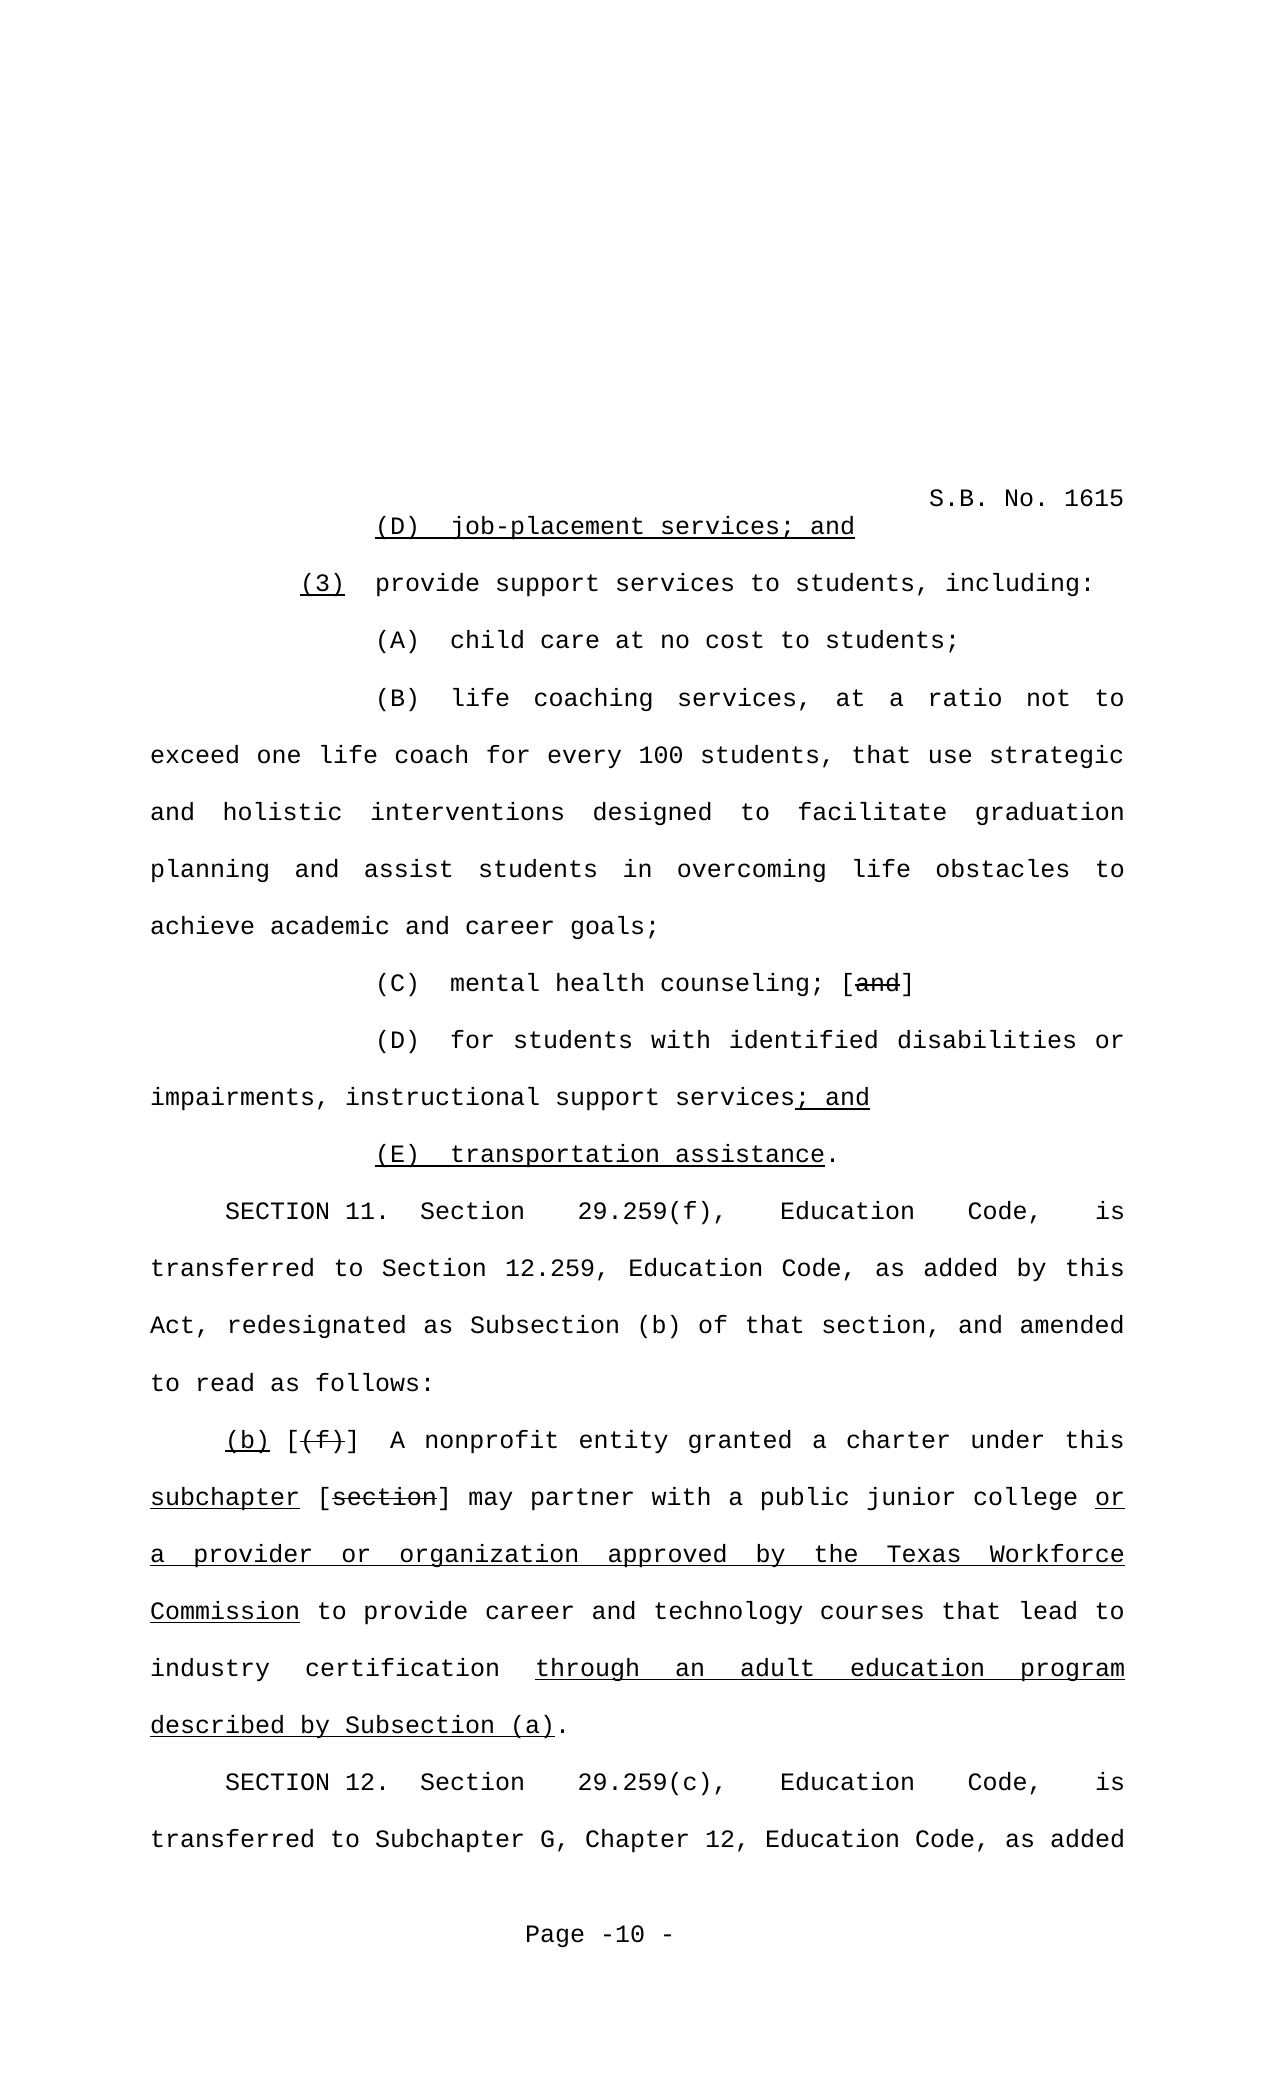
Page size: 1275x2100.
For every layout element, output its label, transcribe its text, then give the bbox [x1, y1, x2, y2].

text (3) provide support services to students, including: [150, 571, 1125, 599]
text (B) life coaching services, at a ratio not to exceed one life coach for every 100 students, that use strategic and holistic interventions designed to facilitate graduation planning and assist students in overcoming life obstacles to achieve academic and career goals; [150, 685, 1125, 942]
text (A) child care at no cost to students; [150, 628, 1125, 656]
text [150, 1769, 1125, 1855]
text (D) job-placement services; and [150, 514, 1125, 542]
text SECTION 11. Section 29.259(f), Education Code, is transferred to Section 12.259, Education Code, as added by this Act, redesignated as Subsection (b) of that section, and amended to read as follows: [150, 1199, 1125, 1398]
text (b) [(f)] A nonprofit entity granted a charter under this subchapter [section] may partner with a public junior college or a provider or organization approved by the Texas Workforce Commission to provide career and technology courses that lead to industry certification through an adult education program described by Subsection (a). [150, 1427, 1125, 1565]
text (D) for students with identified disabilities or impairments, instructional support services; and [150, 1027, 1125, 1113]
text (b) [(f)] A nonprofit entity granted a charter under this subchapter [section] may partner with a public junior college or a provider or organization approved by the Texas Workforce Commission to provide career and technology courses that lead to industry certification through an adult education program described by Subsection (a). [150, 1566, 1125, 1741]
text (C) mental health counseling; [and] [150, 970, 1125, 999]
text (E) transportation assistance. [150, 1142, 1125, 1170]
